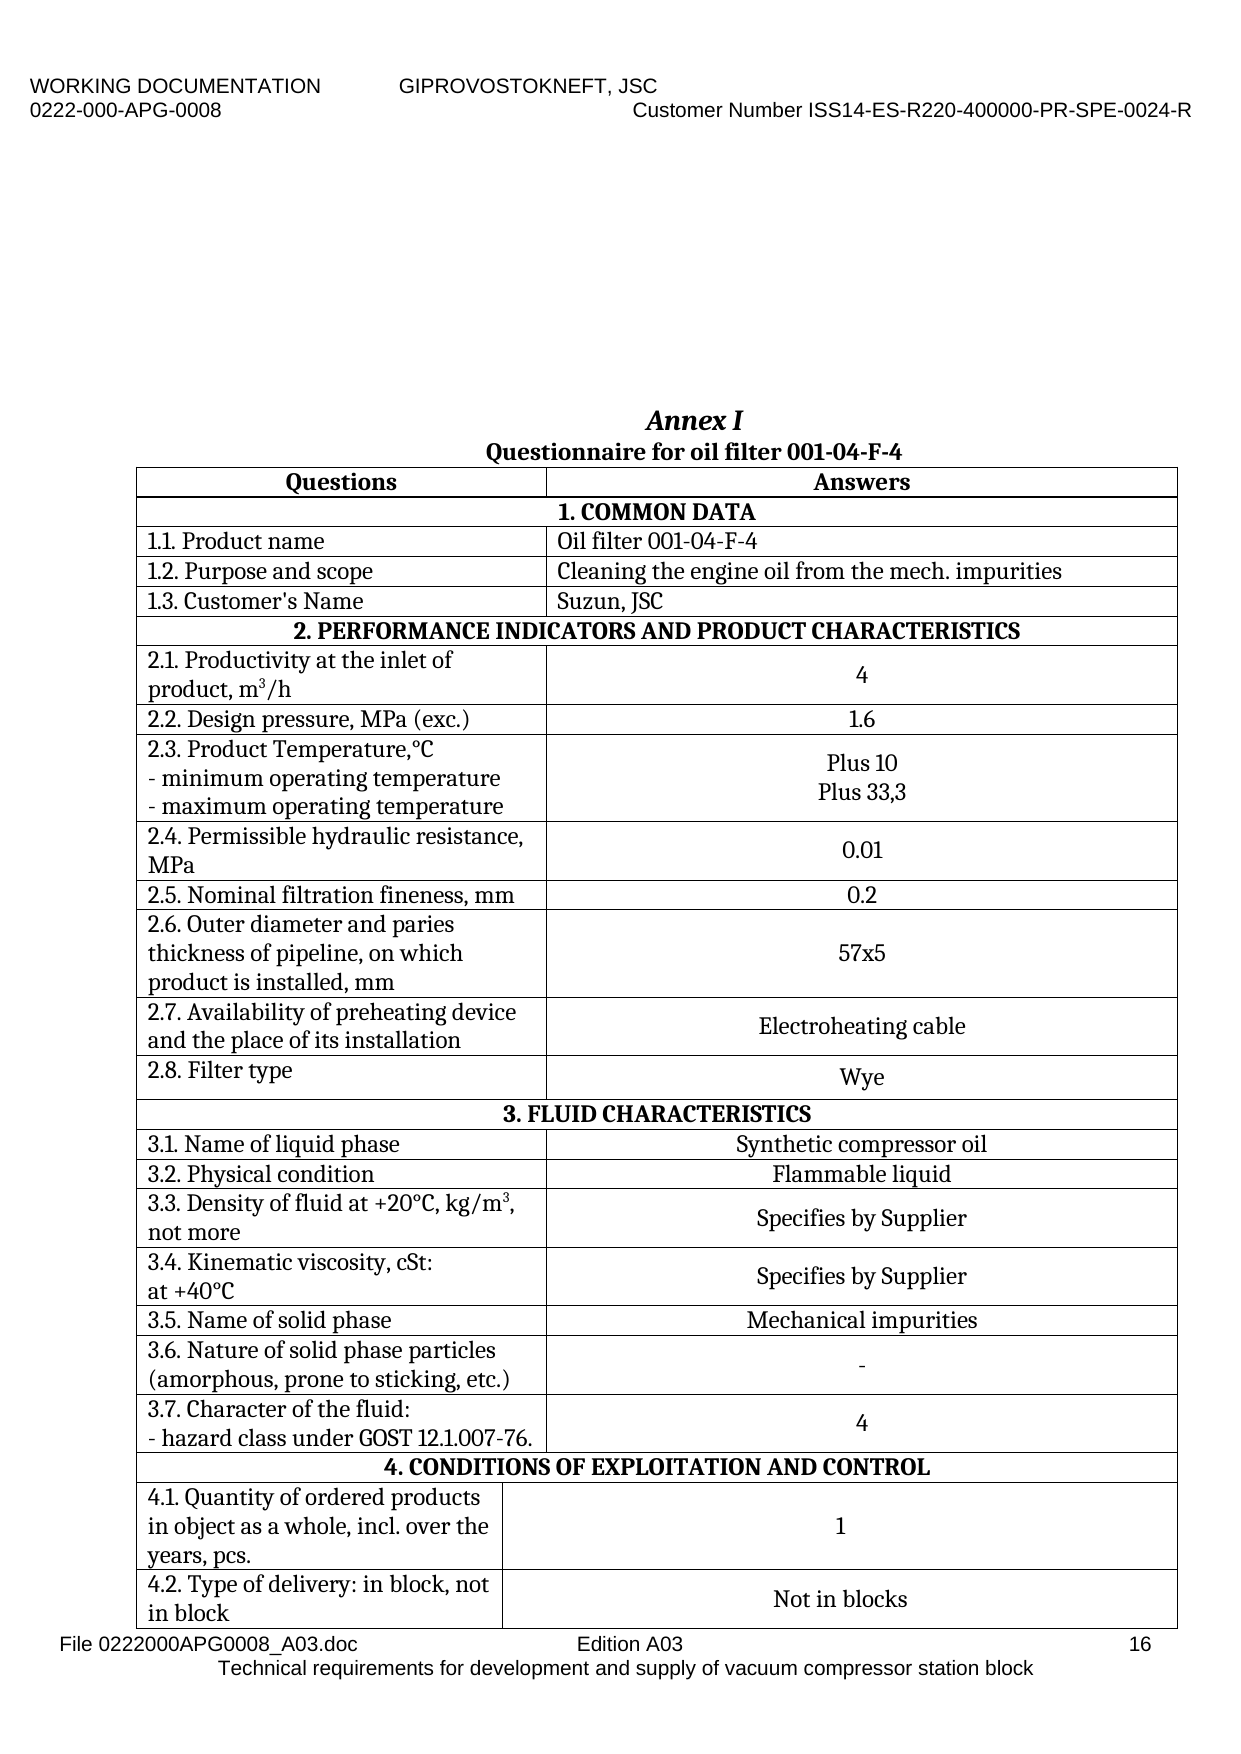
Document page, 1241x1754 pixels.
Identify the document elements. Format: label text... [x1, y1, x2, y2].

table_cell 1.1. Product name [137, 527, 546, 556]
table_cell 4 [547, 646, 1177, 704]
table_cell 4 [547, 1395, 1177, 1452]
table_cell 1.6 [547, 705, 1177, 734]
table_cell 3.1. Name of liquid phase [137, 1130, 546, 1158]
table_cell 2.8. Filter type [137, 1056, 546, 1099]
table_cell 0.01 [547, 822, 1177, 879]
table_header Questions [137, 468, 546, 496]
table_cell 3.4. Kinematic viscosity, cSt: at +40°C [137, 1248, 546, 1305]
table_cell 3. FLUID CHARACTERISTICS [137, 1100, 1177, 1129]
table_cell Cleaning the engine oil from the mech. impurities [547, 557, 1177, 586]
table_cell 2.1. Productivity at the inlet of product, m3/h [137, 646, 546, 704]
table_cell 2.6. Outer diameter and paries thickness of pipeline, on which product is installed, mm [137, 910, 546, 997]
table_cell 2.5. Nominal filtration fineness, mm [137, 881, 546, 909]
table_cell 3.5. Name of solid phase [137, 1306, 546, 1335]
table_cell 4. CONDITIONS OF EXPLOITATION AND CONTROL [137, 1453, 1177, 1482]
table_header Answers [547, 468, 1177, 496]
table_cell - [547, 1336, 1177, 1394]
table_cell 2.2. Design pressure, MPa (exc.) [137, 705, 546, 734]
table_cell 57x5 [547, 910, 1177, 997]
table_cell 2.3. Product Temperature,°C - minimum operating temperature - maximum operating temperature [137, 735, 546, 821]
table_cell 1.3. Customer's Name [137, 587, 546, 616]
table_cell Oil filter 001-04-F-4 [547, 527, 1177, 556]
table_cell Electroheating cable [547, 998, 1177, 1055]
table_cell 0.2 [547, 881, 1177, 909]
table_cell 1 [503, 1483, 1177, 1569]
table_cell Flammable liquid [547, 1160, 1177, 1188]
text Questionnaire for oil filter 001-04-F-4 [148, 438, 1197, 467]
table_cell 3.3. Density of fluid at +20°C, kg/m3, not more [137, 1189, 546, 1247]
table_cell 1.2. Purpose and scope [137, 557, 546, 586]
table_cell 3.2. Physical condition [137, 1160, 546, 1188]
text Annex I [148, 404, 1197, 438]
table_cell 2.7. Availability of preheating device and the place of its installation [137, 998, 546, 1055]
table_cell Specifies by Supplier [547, 1248, 1177, 1305]
table_cell Synthetic compressor oil [547, 1130, 1177, 1158]
table_cell 1. COMMON DATA [137, 498, 1177, 526]
table_cell Plus 10 Plus 33,3 [547, 735, 1177, 821]
table_cell Not in blocks [503, 1570, 1177, 1628]
table_cell Wye [547, 1056, 1177, 1099]
table_cell 2.4. Permissible hydraulic resistance, MPa [137, 822, 546, 879]
table_cell 3.7. Character of the fluid: - hazard class under GOST 12.1.007-76. [137, 1395, 546, 1452]
table_cell 2. PERFORMANCE INDICATORS AND PRODUCT CHARACTERISTICS [137, 617, 1177, 645]
table_cell Mechanical impurities [547, 1306, 1177, 1335]
table_cell 4.2. Type of delivery: in block, not in block [137, 1570, 502, 1628]
table_cell Specifies by Supplier [547, 1189, 1177, 1247]
table_cell 4.1. Quantity of ordered products in object as a whole, incl. over the years, pcs. [137, 1483, 502, 1569]
table_cell 3.6. Nature of solid phase particles (amorphous, prone to sticking, etc.) [137, 1336, 546, 1394]
table_cell Suzun, JSC [547, 587, 1177, 616]
